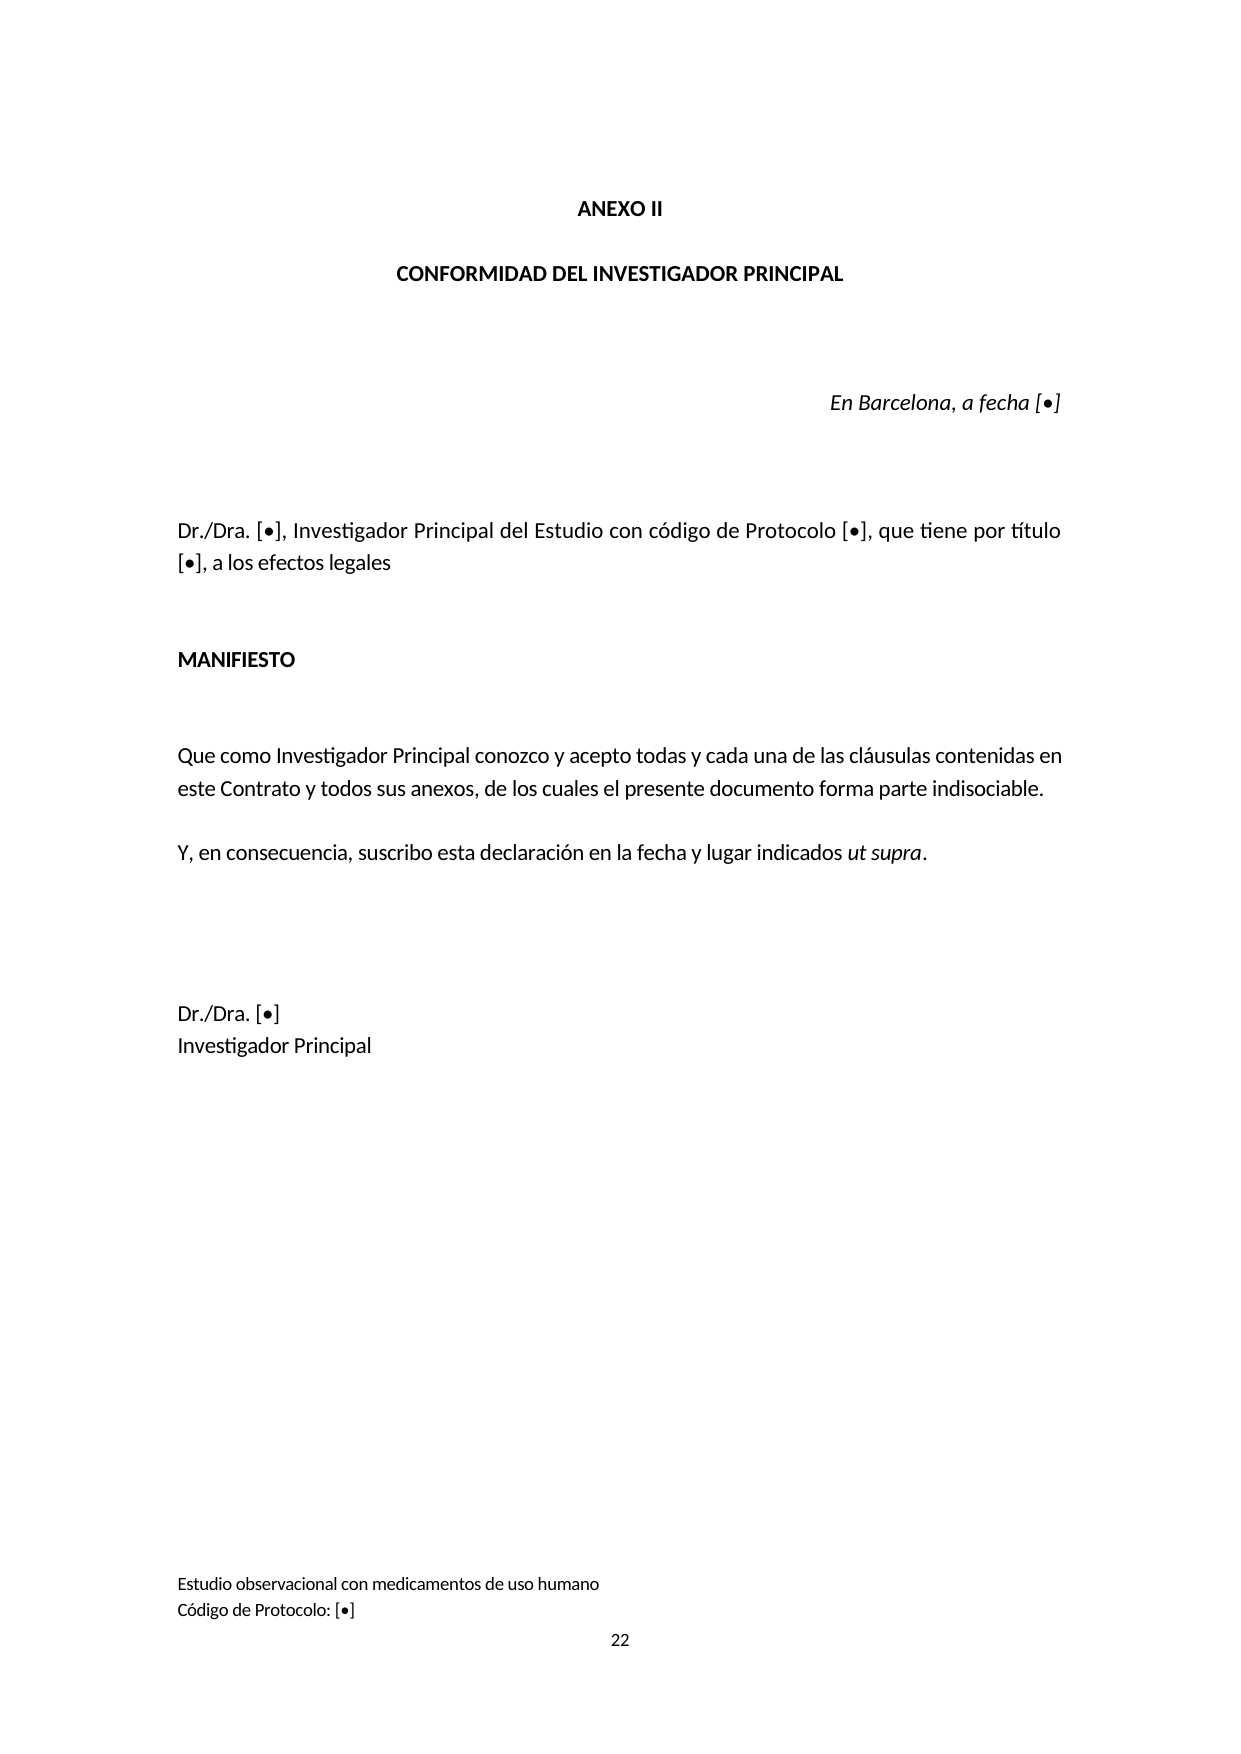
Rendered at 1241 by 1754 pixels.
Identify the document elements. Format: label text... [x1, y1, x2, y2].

text En Barcelona, a fecha [•] [177, 388, 1063, 416]
text Dr./Dra. [•], Investigador Principal del Estudio con código de Protocolo [•], que tiene por título [•], a los efectos legales [177, 516, 1063, 577]
text Dr./Dra. [•] [177, 999, 1063, 1027]
text ANEXO II [177, 194, 1063, 222]
text CONFORMIDAD DEL INVESTIGADOR PRINCIPAL [177, 259, 1063, 287]
text Y, en consecuencia, suscribo esta declaración en la fecha y lugar indicados ut supra. [177, 838, 1063, 866]
text Que como Investigador Principal conozco y acepto todas y cada una de las cláusulas contenidas en este Contrato y todos sus anexos, de los cuales el presente documento forma parte indisociable. [177, 742, 1063, 802]
text Investigador Principal [177, 1031, 1063, 1059]
text MANIFIESTO [177, 645, 1063, 673]
